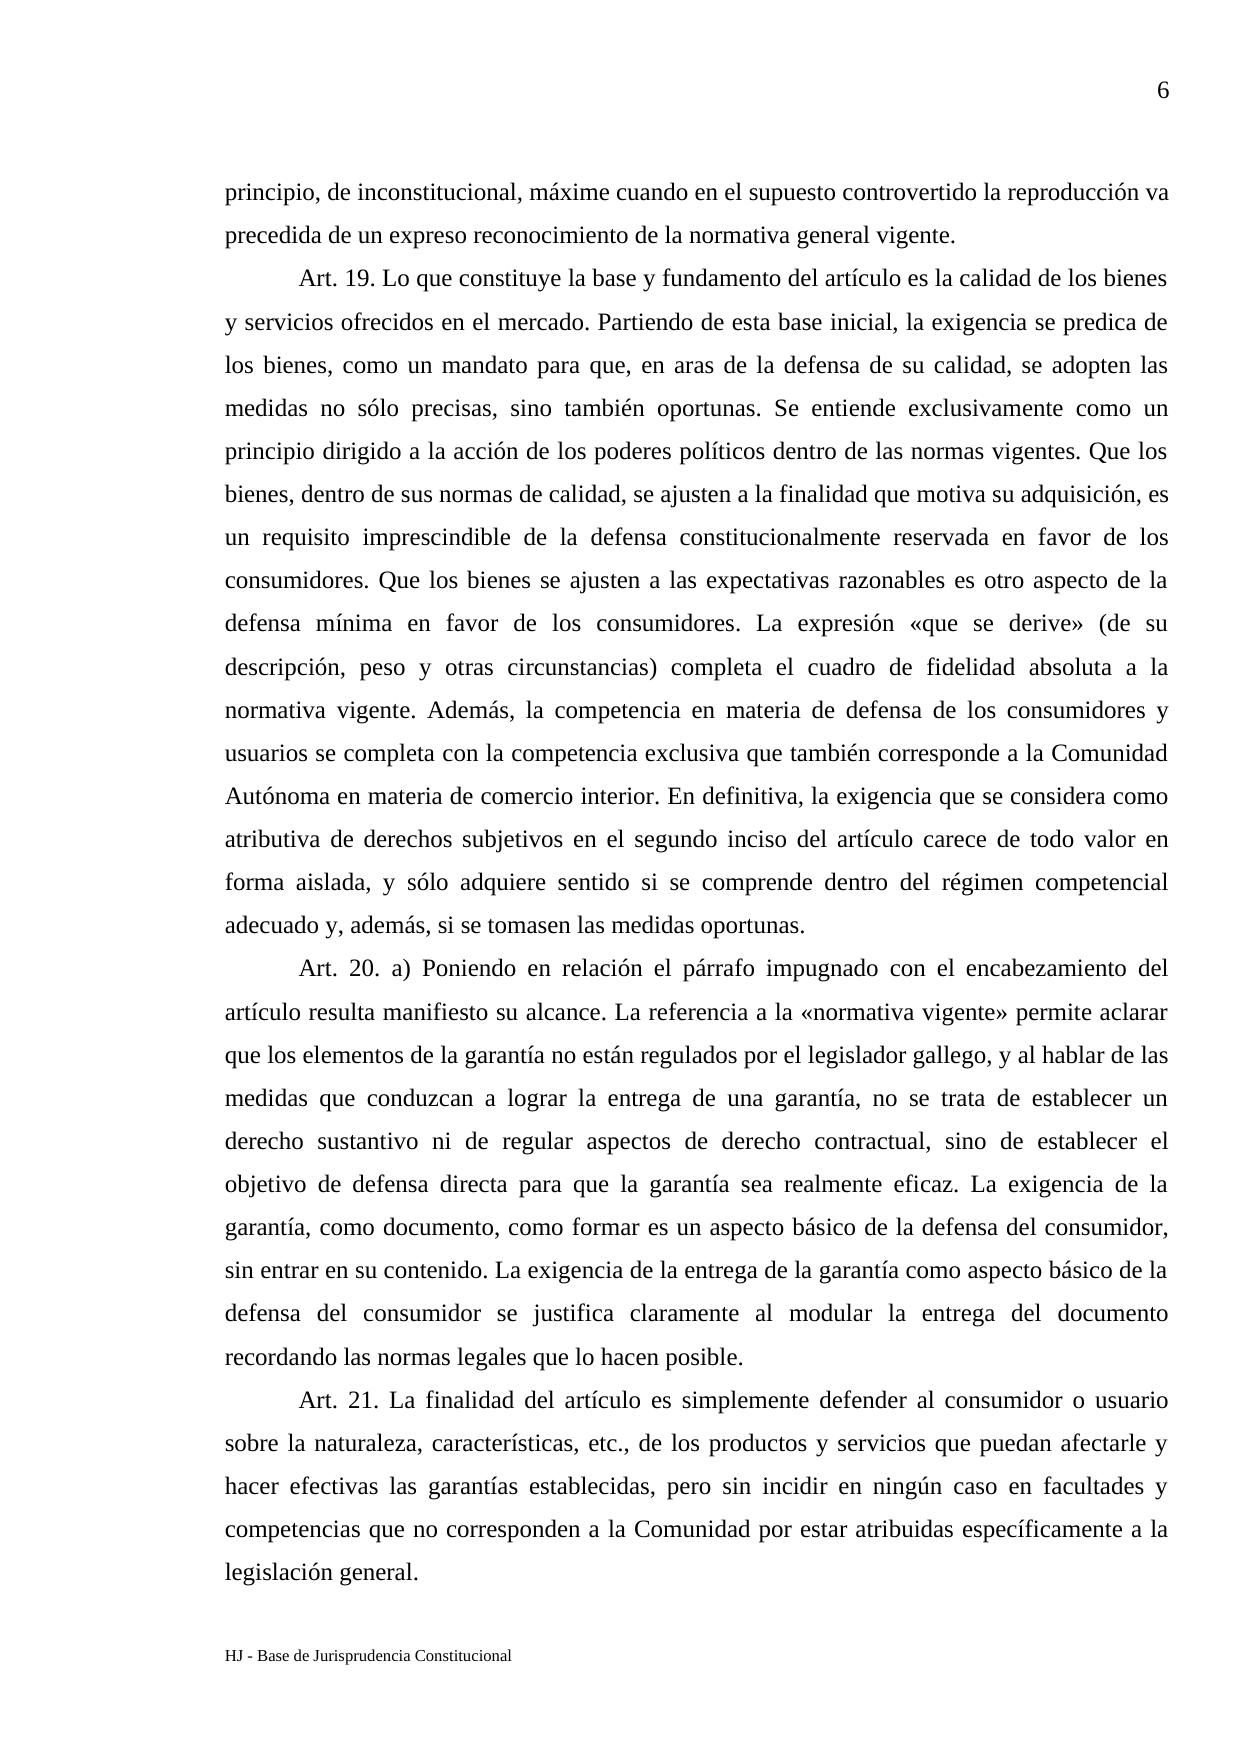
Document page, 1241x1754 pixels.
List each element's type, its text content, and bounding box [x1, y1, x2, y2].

text Art. 21. La finalidad del artículo es simplemente defender al consumidor o usuario sobre la naturaleza, características, etc., de los productos y servicios que puedan afectarle y hacer efectivas las garantías establecidas, pero sin incidir en ningún caso en facultades y competencias que no corresponden a la Comunidad por estar atribuidas específicamente a la legislación general. [224, 1385, 1169, 1586]
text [224, 177, 1169, 249]
text Art. 19. Lo que constituye la base y fundamento del artículo es la calidad de los bienes y servicios ofrecidos en el mercado. Partiendo de esta base inicial, la exigencia se predica de los bienes, como un mandato para que, en aras de la defensa de su calidad, se adopten las medidas no sólo precisas, sino también oportunas. Se entiende exclusivamente como un principio dirigido a la acción de los poderes políticos dentro de las normas vigentes. Que los bienes, dentro de sus normas de calidad, se ajusten a la finalidad que motiva su adquisición, es un requisito imprescindible de la defensa constitucionalmente reservada en favor de los consumidores. Que los bienes se ajusten a las expectativas razonables es otro aspecto de la defensa mínima en favor de los consumidores. La expresión «que se derive» (de su descripción, peso y otras circunstancias) completa el cuadro de fidelidad absoluta a la normativa vigente. Además, la competencia en materia de defensa de los consumidores y usuarios se completa con la competencia exclusiva que también corresponde a la Comunidad Autónoma en materia de comercio interior. En definitiva, la exigencia que se considera como atributiva de derechos subjetivos en el segundo inciso del artículo carece de todo valor en forma aislada, y sólo adquiere sentido si se comprende dentro del régimen competencial adecuado y, además, si se tomasen las medidas oportunas. [224, 263, 1169, 939]
text Art. 20. a) Poniendo en relación el párrafo impugnado con el encabezamiento del artículo resulta manifiesto su alcance. La referencia a la «normativa vigente» permite aclarar que los elementos de la garantía no están regulados por el legislador gallego, y al hablar de las medidas que conduzcan a lograr la entrega de una garantía, no se trata de establecer un derecho sustantivo ni de regular aspectos de derecho contractual, sino de establecer el objetivo de defensa directa para que la garantía sea realmente eficaz. La exigencia de la garantía, como documento, como formar es un aspecto básico de la defensa del consumidor, sin entrar en su contenido. La exigencia de la entrega de la garantía como aspecto básico de la defensa del consumidor se justifica claramente al modular la entrega del documento recordando las normas legales que lo hacen posible. [224, 953, 1169, 1370]
